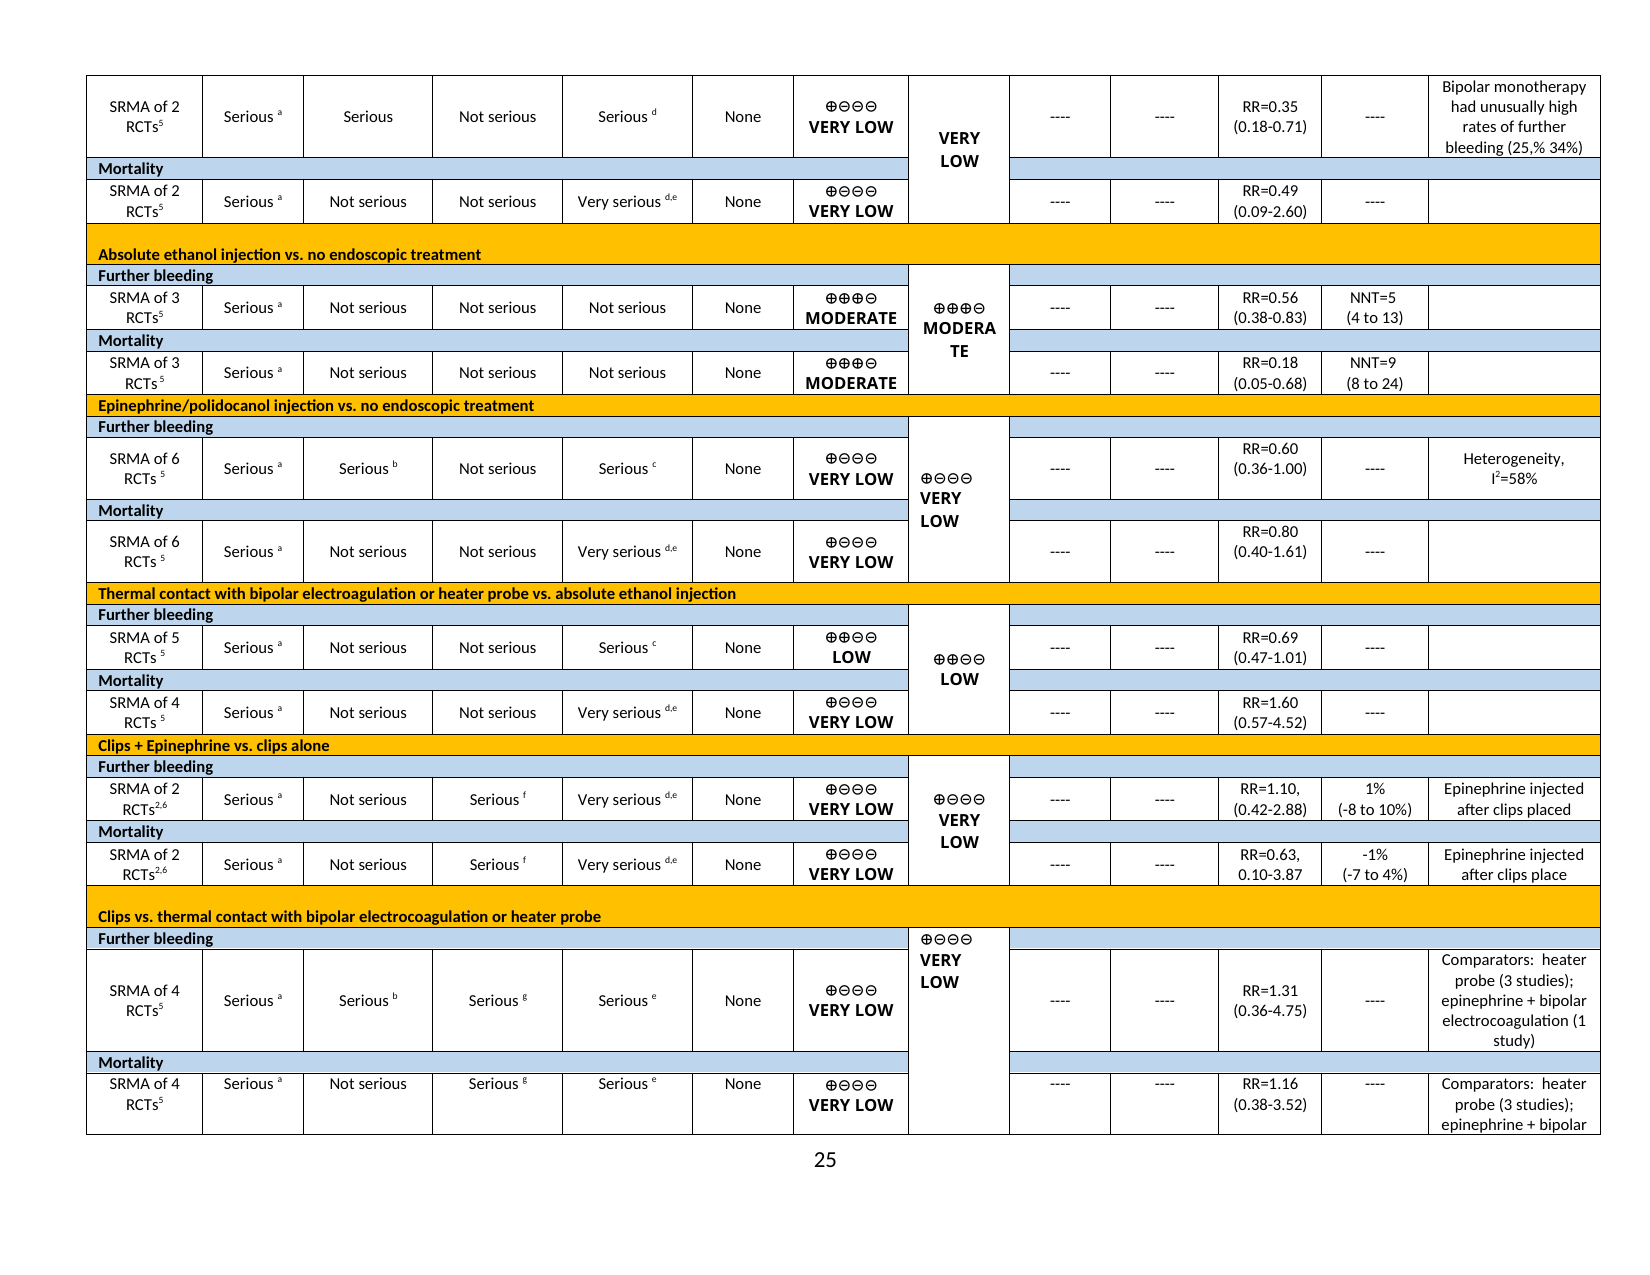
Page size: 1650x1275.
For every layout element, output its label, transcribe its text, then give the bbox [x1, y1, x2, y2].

table_cell RR=0.18 (0.05-0.68) [1219, 352, 1321, 394]
table_cell ---- [1111, 691, 1218, 734]
table_cell ---- [1010, 286, 1110, 329]
table_cell RR=1.16 (0.38-3.52) [1219, 1074, 1321, 1134]
table_cell Not serious [433, 521, 562, 582]
table_cell SRMA of 2 RCTs5 [87, 180, 202, 222]
table_cell None [693, 950, 793, 1051]
table_cell ⊕⊝⊝⊝ VERY LOW [909, 417, 1009, 582]
table_cell ⊕⊝⊝⊝ VERY LOW [794, 521, 908, 582]
table_cell Very serious d,e [563, 180, 692, 222]
table_cell [1010, 670, 1600, 690]
table_cell SRMA of 2 RCTs2,6 [87, 778, 202, 820]
table_cell ---- [1322, 626, 1428, 669]
table_cell [1010, 605, 1600, 625]
table_cell Not serious [433, 286, 562, 329]
table_cell [1010, 417, 1600, 437]
table_cell None [693, 521, 793, 582]
table_cell RR=1.31 (0.36-4.75) [1219, 950, 1321, 1051]
table_cell RR=0.69 (0.47-1.01) [1219, 626, 1321, 669]
table_cell Not serious [304, 778, 432, 820]
table_cell Clips + Epinephrine vs. clips alone [87, 735, 1600, 755]
table_cell Very serious d,e [563, 843, 692, 885]
table_cell -1% (-7 to 4%) [1322, 843, 1428, 885]
table_cell ---- [1010, 352, 1110, 394]
table_cell Serious b [304, 950, 432, 1051]
table_cell ---- [1322, 76, 1428, 157]
table_cell Serious d [563, 76, 692, 157]
table_cell ---- [1322, 438, 1428, 499]
table_cell ⊕⊝⊝⊝ VERY LOW [794, 1074, 908, 1134]
table_cell RR=0.60 (0.36-1.00) [1219, 438, 1321, 499]
table_cell Mortality [87, 821, 908, 842]
table_cell ---- [1111, 1074, 1218, 1134]
table_cell NNT=9 (8 to 24) [1322, 352, 1428, 394]
table_cell Not serious [304, 626, 432, 669]
table_cell Bipolar monotherapy had unusually high rates of further bleeding (25,% 34%) [1429, 76, 1600, 157]
table_cell Serious a [203, 521, 303, 582]
table_cell ---- [1010, 1074, 1110, 1134]
table_cell Serious a [203, 778, 303, 820]
table_cell ---- [1111, 778, 1218, 820]
table_cell ⊕⊝⊝⊝ VERY LOW [794, 778, 908, 820]
table_cell ⊕⊕⊕⊝ MODERATE [909, 265, 1009, 394]
table_cell ⊕⊕⊕⊝ MODERATE [794, 286, 908, 329]
table_cell ---- [1010, 778, 1110, 820]
table_cell Not serious [433, 352, 562, 394]
table_cell SRMA of 3 RCTs5 [87, 286, 202, 329]
table_cell Clips vs. thermal contact with bipolar electrocoagulation or heater probe [87, 886, 1600, 927]
table_cell Not serious [304, 352, 432, 394]
table_cell Not serious [563, 286, 692, 329]
table_cell [1429, 352, 1600, 394]
table_cell None [693, 778, 793, 820]
table_cell Serious g [433, 950, 562, 1051]
table_cell ---- [1322, 521, 1428, 582]
table_cell Serious f [433, 843, 562, 885]
table_cell Not serious [433, 180, 562, 222]
table_cell Not serious [433, 626, 562, 669]
table_cell ⊕⊝⊝⊝ VERY LOW [794, 843, 908, 885]
table_cell ⊕⊝⊝⊝ VERY LOW [794, 76, 908, 157]
table_cell ---- [1111, 950, 1218, 1051]
table_cell Serious a [203, 1074, 303, 1134]
table_cell ---- [1322, 691, 1428, 734]
table_cell [1010, 756, 1600, 777]
table_cell RR=0.49 (0.09-2.60) [1219, 180, 1321, 222]
table_cell ---- [1010, 438, 1110, 499]
table_cell None [693, 352, 793, 394]
table_cell ---- [1010, 180, 1110, 222]
table_cell ⊕⊝⊝⊝ VERY LOW [794, 691, 908, 734]
table_cell ⊕⊝⊝⊝ VERY LOW [794, 180, 908, 222]
table_cell None [693, 76, 793, 157]
table_cell ---- [1010, 843, 1110, 885]
table_cell [1429, 691, 1600, 734]
table_cell ⊕⊝⊝⊝ VERY LOW [794, 950, 908, 1051]
table_cell SRMA of 2 RCTs2,6 [87, 843, 202, 885]
table_cell Not serious [433, 691, 562, 734]
table_cell RR=0.63, 0.10-3.87 [1219, 843, 1321, 885]
table_cell ---- [1322, 180, 1428, 222]
table_cell Serious e [563, 950, 692, 1051]
table_cell ⊕⊝⊝⊝ VERY LOW [909, 76, 1009, 222]
table_cell 1% (-8 to 10%) [1322, 778, 1428, 820]
table_cell Epinephrine injected after clips place [1429, 843, 1600, 885]
table_cell [1010, 821, 1600, 842]
table_cell ---- [1111, 76, 1218, 157]
table_cell Serious g [433, 1074, 562, 1134]
table_cell Epinephrine injected after clips placed [1429, 778, 1600, 820]
table_cell Heterogeneity, I2=58% [1429, 438, 1600, 499]
table_cell ⊕⊕⊕⊝ MODERATE [794, 352, 908, 394]
table_cell SRMA of 4 RCTs5 [87, 1074, 202, 1134]
table_cell Serious c [563, 438, 692, 499]
table_cell None [693, 843, 793, 885]
table_cell None [693, 180, 793, 222]
table_cell ---- [1322, 1074, 1428, 1134]
table_cell SRMA of 5 RCTs 5 [87, 626, 202, 669]
table_cell Serious c [563, 626, 692, 669]
table_cell None [693, 1074, 793, 1134]
table_cell ---- [1010, 76, 1110, 157]
table_cell None [693, 438, 793, 499]
table_cell Further bleeding [87, 417, 908, 437]
table_cell SRMA of 6 RCTs 5 [87, 521, 202, 582]
table_cell ⊕⊕⊝⊝ LOW [909, 605, 1009, 734]
table_cell Serious a [203, 76, 303, 157]
table_cell Serious [304, 76, 432, 157]
table_cell ---- [1111, 286, 1218, 329]
table_cell ⊕⊝⊝⊝ VERY LOW [794, 438, 908, 499]
table_cell ---- [1322, 950, 1428, 1051]
table_cell ---- [1010, 950, 1110, 1051]
table_cell ⊕⊝⊝⊝ VERY LOW [909, 756, 1009, 885]
table_cell Very serious d,e [563, 521, 692, 582]
table_cell Not serious [304, 843, 432, 885]
table_cell Not serious [304, 286, 432, 329]
table_cell Not serious [304, 521, 432, 582]
table_cell RR=1.10, (0.42-2.88) [1219, 778, 1321, 820]
table_cell Not serious [563, 352, 692, 394]
table_cell ---- [1111, 180, 1218, 222]
table_cell SRMA of 4 RCTs5 [87, 950, 202, 1051]
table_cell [1429, 1074, 1600, 1134]
table_cell None [693, 691, 793, 734]
table_cell Further bleeding [87, 605, 908, 625]
table_cell ---- [1111, 352, 1218, 394]
table_cell Mortality [87, 158, 908, 179]
table_cell ⊕⊝⊝⊝ VERY LOW [909, 928, 1009, 1134]
table_cell NNT=5 (4 to 13) [1322, 286, 1428, 329]
table_cell Comparators: heater probe (3 studies); epinephrine + bipolar electrocoagulation (1 study) [1429, 950, 1600, 1051]
table_cell SRMA of 3 RCTs 5 [87, 352, 202, 394]
table_cell [1010, 1052, 1600, 1072]
table_cell Not serious [304, 180, 432, 222]
table_cell ⊕⊕⊝⊝ LOW [794, 626, 908, 669]
table_cell ---- [1010, 691, 1110, 734]
table_cell Serious a [203, 286, 303, 329]
table_cell ---- [1010, 521, 1110, 582]
table_cell Not serious [304, 691, 432, 734]
table_cell Mortality [87, 330, 908, 351]
table_cell Mortality [87, 1052, 908, 1072]
table_cell ---- [1111, 843, 1218, 885]
table_cell Mortality [87, 500, 908, 520]
table_cell [1010, 330, 1600, 351]
table_cell ---- [1111, 521, 1218, 582]
table_cell [1010, 158, 1600, 179]
table_cell None [693, 626, 793, 669]
table_cell Not serious [433, 438, 562, 499]
table_cell Serious a [203, 352, 303, 394]
table_cell ---- [1111, 626, 1218, 669]
table_cell Serious a [203, 950, 303, 1051]
table_cell Serious e [563, 1074, 692, 1134]
table_cell SRMA of 6 RCTs 5 [87, 438, 202, 499]
table_cell Serious a [203, 438, 303, 499]
table_cell SRMA of 2 RCTs5 [87, 76, 202, 157]
table_cell [1010, 265, 1600, 285]
table_cell [1429, 180, 1600, 222]
table_cell Serious b [304, 438, 432, 499]
table_cell Serious a [203, 691, 303, 734]
table_cell Epinephrine/polidocanol injection vs. no endoscopic treatment [87, 395, 1600, 416]
table_cell Further bleeding [87, 265, 908, 285]
table_cell [1010, 500, 1600, 520]
table_cell [1429, 286, 1600, 329]
table_cell Serious f [433, 778, 562, 820]
table_cell Thermal contact with bipolar electroagulation or heater probe vs. absolute ethanol injection [87, 583, 1600, 604]
table_cell [1429, 521, 1600, 582]
table_cell [1429, 626, 1600, 669]
table_cell Serious a [203, 626, 303, 669]
table_cell Absolute ethanol injection vs. no endoscopic treatment [87, 224, 1600, 264]
table_cell Very serious d,e [563, 691, 692, 734]
table_cell ---- [1111, 438, 1218, 499]
table_cell RR=0.35 (0.18-0.71) [1219, 76, 1321, 157]
table_cell SRMA of 4 RCTs 5 [87, 691, 202, 734]
table_cell Mortality [87, 670, 908, 690]
table_cell Further bleeding [87, 756, 908, 777]
table_cell Not serious [433, 76, 562, 157]
table_cell ---- [1010, 626, 1110, 669]
table_cell Further bleeding [87, 928, 908, 948]
table_cell Very serious d,e [563, 778, 692, 820]
table_cell RR=0.56 (0.38-0.83) [1219, 286, 1321, 329]
table_cell RR=1.60 (0.57-4.52) [1219, 691, 1321, 734]
table_cell Not serious [304, 1074, 432, 1134]
table_cell None [693, 286, 793, 329]
table_cell [1010, 928, 1600, 948]
table_cell Serious a [203, 843, 303, 885]
table_cell Serious a [203, 180, 303, 222]
table_cell RR=0.80 (0.40-1.61) [1219, 521, 1321, 582]
